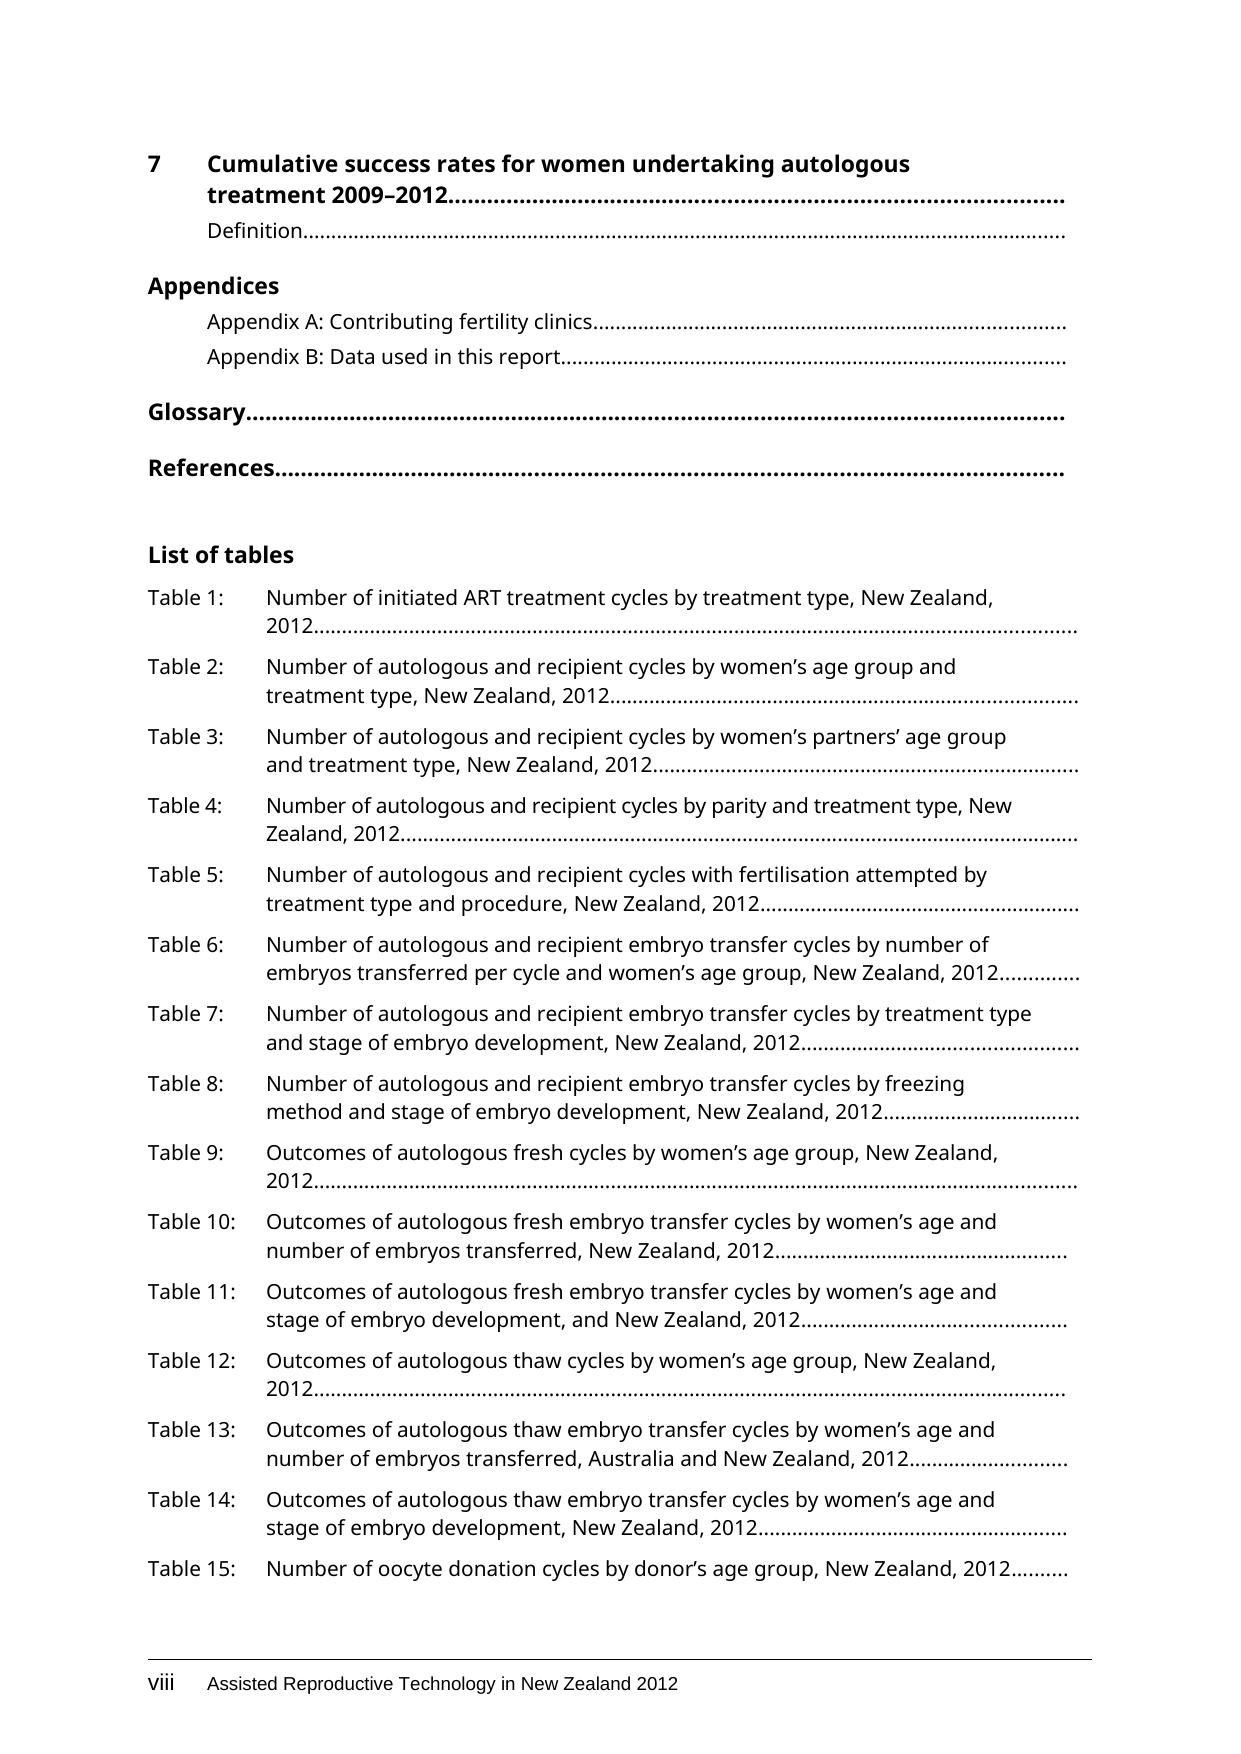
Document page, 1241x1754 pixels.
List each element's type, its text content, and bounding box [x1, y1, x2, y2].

text Table 11: Outcomes of autologous fresh embryo transfer cycles by women’s age and stage of embryo development, and New Zealand, 2012 11 [148, 1277, 1033, 1334]
text Table 15: Number of oocyte donation cycles by donor’s age group, New Zealand, 2012 15 [148, 1554, 1033, 1583]
text Table 3: Number of autologous and recipient cycles by women’s partners’ age group and treatment type, New Zealand, 2012 6 [148, 722, 1033, 779]
text Table 1: Number of initiated ART treatment cycles by treatment type, New Zealand, 2012 4 [148, 583, 1033, 640]
text Appendix B: Data used in this report 32 [207, 342, 1033, 371]
text Table 12: Outcomes of autologous thaw cycles by women’s age group, New Zealand, 2012 12 [148, 1346, 1033, 1403]
text 7 Cumulative success rates for women undertaking autologous treatment 2009–2012 26 [148, 148, 974, 210]
text Table 6: Number of autologous and recipient embryo transfer cycles by number of embryos transferred per cycle and women’s age group, New Zealand, 2012 7 [148, 930, 1033, 987]
text Table 9: Outcomes of autologous fresh cycles by women’s age group, New Zealand, 2012 9 [148, 1138, 1033, 1195]
text Table 13: Outcomes of autologous thaw embryo transfer cycles by women’s age and number of embryos transferred, Australia and New Zealand, 2012 13 [148, 1416, 1033, 1472]
text Appendices [148, 270, 974, 301]
text Definition 26 [207, 216, 1033, 245]
text Glossary 34 [148, 396, 974, 427]
text Appendix A: Contributing fertility clinics 31 [207, 307, 1033, 336]
text Table 4: Number of autologous and recipient cycles by parity and treatment type, New Zealand, 2012 6 [148, 791, 1033, 848]
text Table 8: Number of autologous and recipient embryo transfer cycles by freezing method and stage of embryo development, New Zealand, 2012 8 [148, 1069, 1033, 1126]
text Table 7: Number of autologous and recipient embryo transfer cycles by treatment type and stage of embryo development, New Zealand, 2012 7 [148, 999, 1033, 1056]
text List of tables [148, 539, 974, 571]
text Table 5: Number of autologous and recipient cycles with fertilisation attempted by treatment type and procedure, New Zealand, 2012 7 [148, 861, 1033, 917]
text Table 2: Number of autologous and recipient cycles by women’s age group and treatment type, New Zealand, 2012 6 [148, 652, 1033, 709]
text Table 14: Outcomes of autologous thaw embryo transfer cycles by women’s age and stage of embryo development, New Zealand, 2012 14 [148, 1485, 1033, 1542]
text References 37 [148, 452, 974, 483]
text Table 10: Outcomes of autologous fresh embryo transfer cycles by women’s age and number of embryos transferred, New Zealand, 2012 10 [148, 1207, 1033, 1264]
